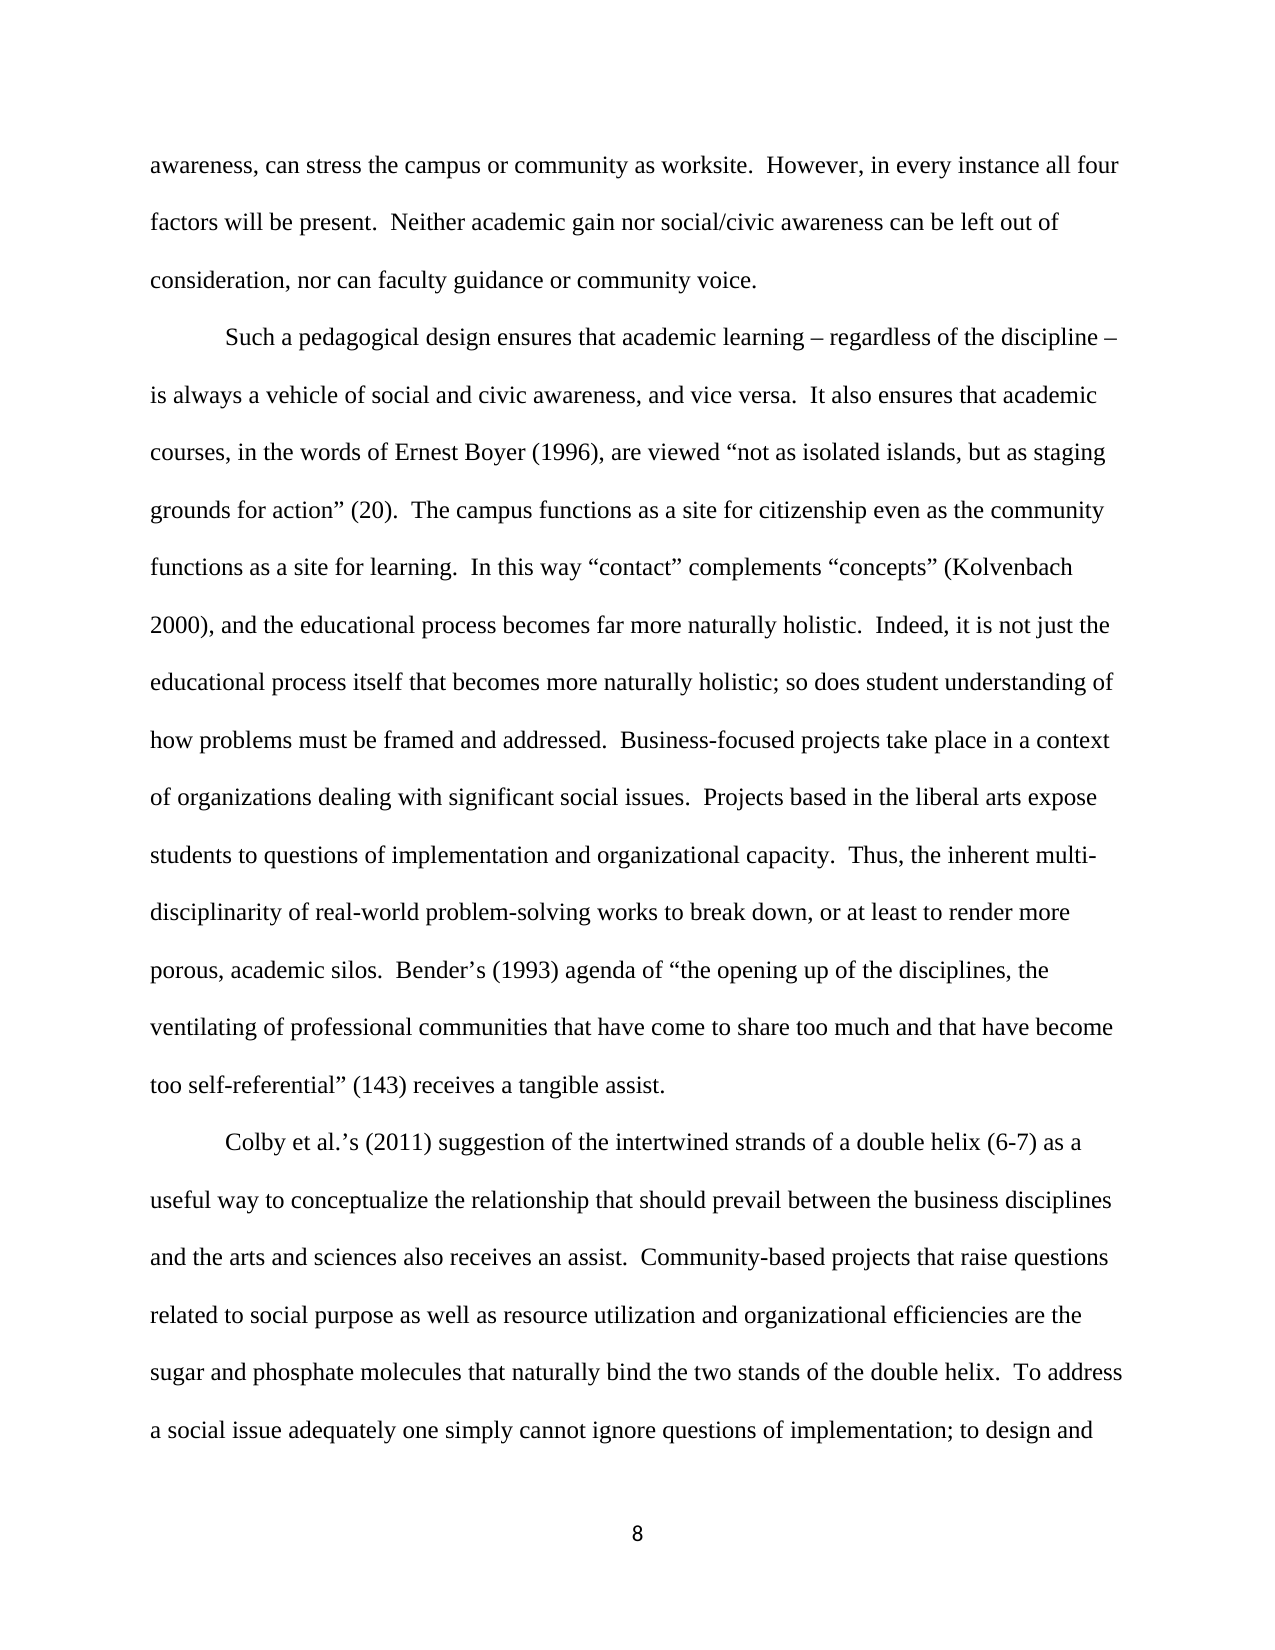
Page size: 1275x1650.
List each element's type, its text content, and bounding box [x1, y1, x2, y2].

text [150, 1127, 1125, 1444]
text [150, 150, 1125, 294]
text Such a pedagogical design ensures that academic learning – regardless of the discipline – is always a vehicle of social and civic awareness, and vice versa. It also ensures that academic courses, in the words of Ernest Boyer (1996), are viewed “not as isolated islands, but as staging grounds for action” (20). The campus functions as a site for citizenship even as the community functions as a site for learning. In this way “contact” complements “concepts” (Kolvenbach 2000), and the educational process becomes far more naturally holistic. Indeed, it is not just the educational process itself that becomes more naturally holistic; so does student understanding of how problems must be framed and addressed. Business-focused projects take place in a context of organizations dealing with significant social issues. Projects based in the liberal arts expose students to questions of implementation and organizational capacity. Thus, the inherent multi-disciplinarity of real-world problem-solving works to break down, or at least to render more porous, academic silos. Bender’s (1993) agenda of “the opening up of the disciplines, the ventilating of professional communities that have come to share too much and that have become too self-referential” (143) receives a tangible assist. [150, 322, 1125, 1099]
